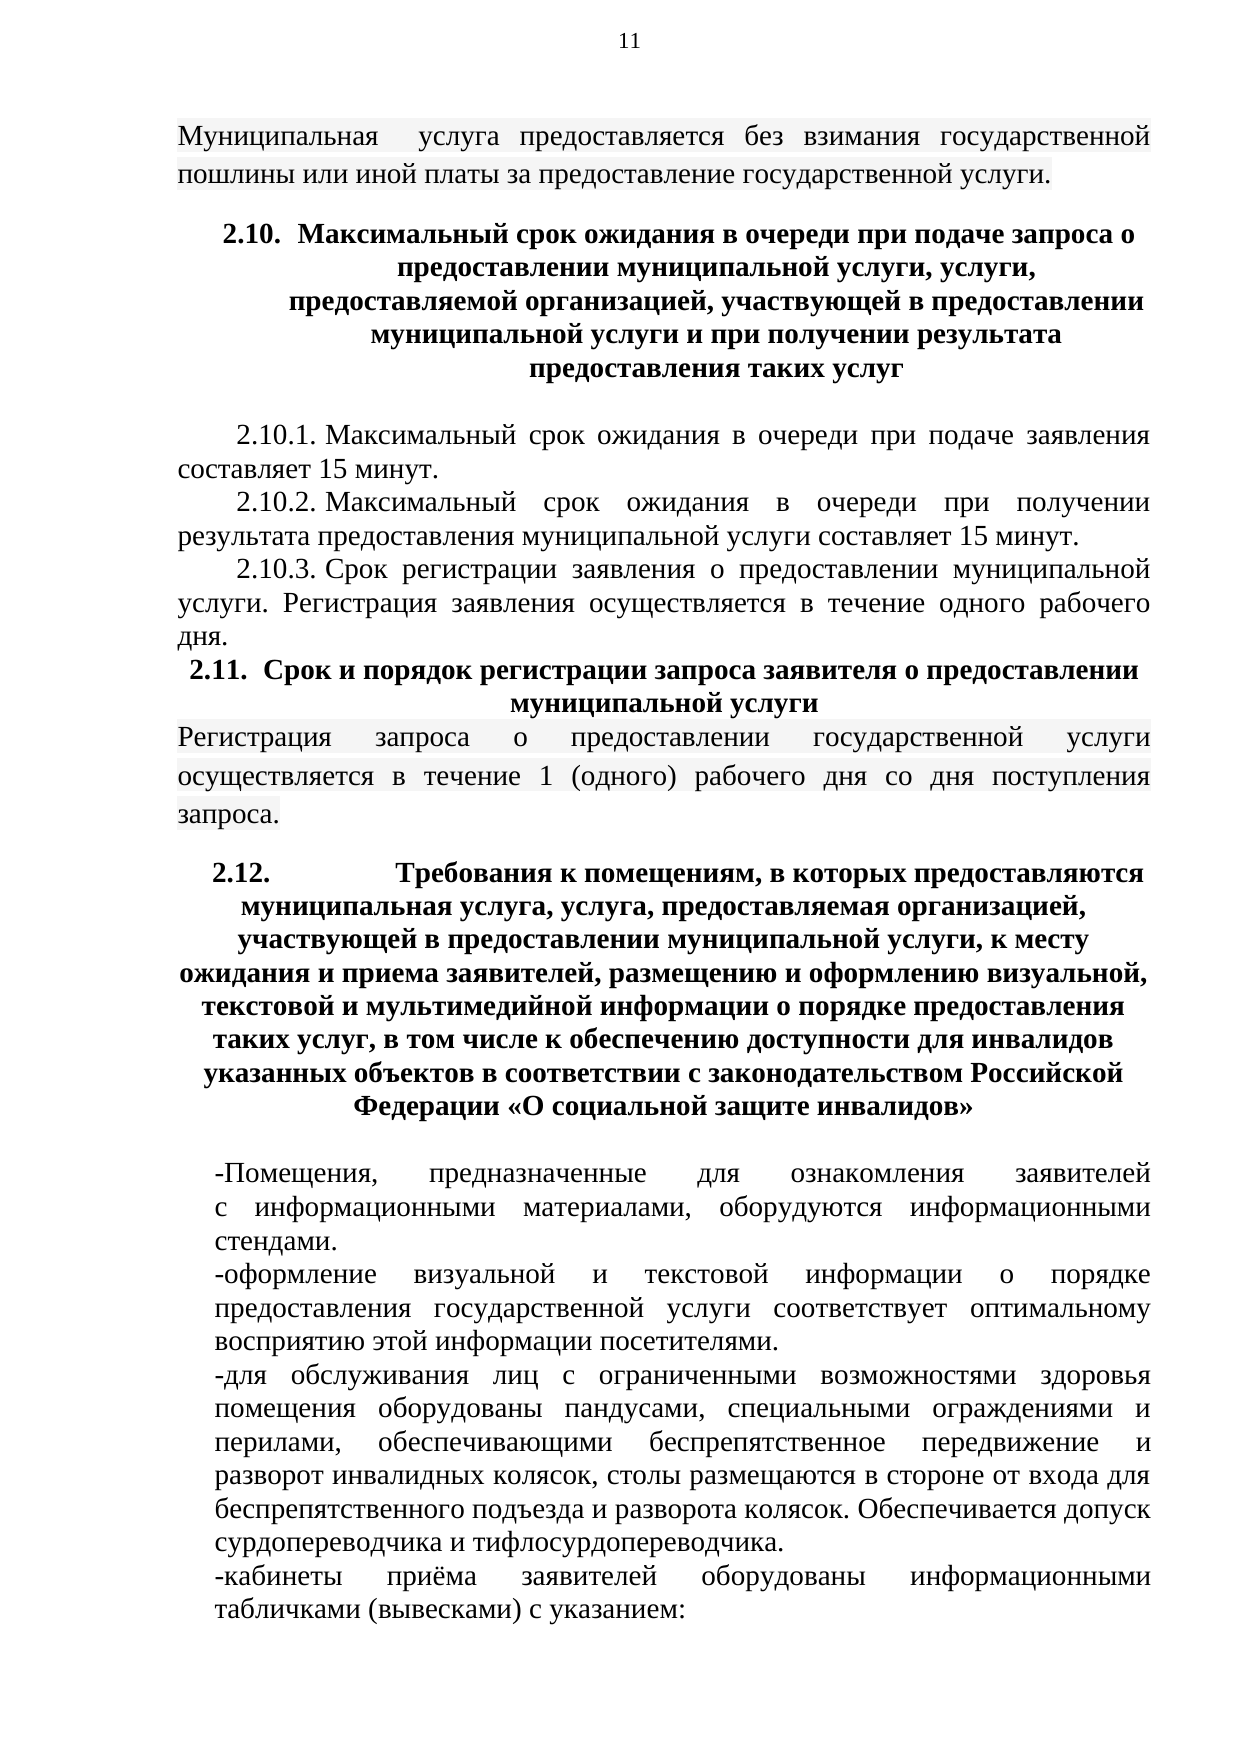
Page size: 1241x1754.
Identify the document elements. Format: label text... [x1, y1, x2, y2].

list Максимальный срок ожидания в очереди при получении результата предоставления муниципальной услуги составляет 15 минут. [177, 484, 1151, 551]
text -Помещения, предназначенные для ознакомления заявителей с информационными материалами, оборудуются информационными стендами. [214, 1156, 1152, 1256]
list Максимальный срок ожидания в очереди при подаче заявления составляет 15 минут. [177, 417, 1151, 484]
text -кабинеты приёма заявителей оборудованы информационными табличками (вывесками) с указанием: [214, 1558, 1152, 1625]
text Регистрация запроса о предоставлении государственной услуги осуществляется в течение 1 (одного) рабочего дня со дня поступления запроса. [177, 791, 1151, 830]
text -для обслуживания лиц с ограниченными возможностями здоровья помещения оборудованы пандусами, специальными ограждениями и перилами, обеспечивающими беспрепятственное передвижение и разворот инвалидных колясок, столы размещаются в стороне от входа для беспрепятственного подъезда и разворота колясок. Обеспечивается допуск сурдопереводчика и тифлосурдопереводчика. [214, 1357, 1152, 1558]
text -оформление визуальной и текстовой информации о порядке предоставления государственной услуги соответствует оптимальному восприятию этой информации посетителями. [214, 1256, 1152, 1357]
text Муниципальная услуга предоставляется без взимания государственной пошлины или иной платы за предоставление государственной услуги. [177, 152, 1151, 190]
list Требования к помещениям, в которых предоставляются муниципальная услуга, услуга, предоставляемая организацией, участвующей в предоставлении муниципальной услуги, к месту ожидания и приема заявителей, размещению и оформлению визуальной, текстовой и мультимедийной информации о порядке предоставления таких услуг, в том числе к обеспечению доступности для инвалидов указанных объектов в соответствии с законодательством Российской Федерации «О социальной защите инвалидов» [177, 856, 1149, 1122]
list Максимальный срок ожидания в очереди при подаче запроса о предоставлении муниципальной услуги, услуги, предоставляемой организацией, участвующей в предоставлении муниципальной услуги и при получении результата предоставления таких услуг [207, 216, 1151, 384]
list Срок регистрации заявления о предоставлении муниципальной услуги. Регистрация заявления осуществляется в течение одного рабочего дня. [177, 551, 1151, 652]
list Срок и порядок регистрации запроса заявителя о предоставлении муниципальной услуги [177, 652, 1151, 719]
